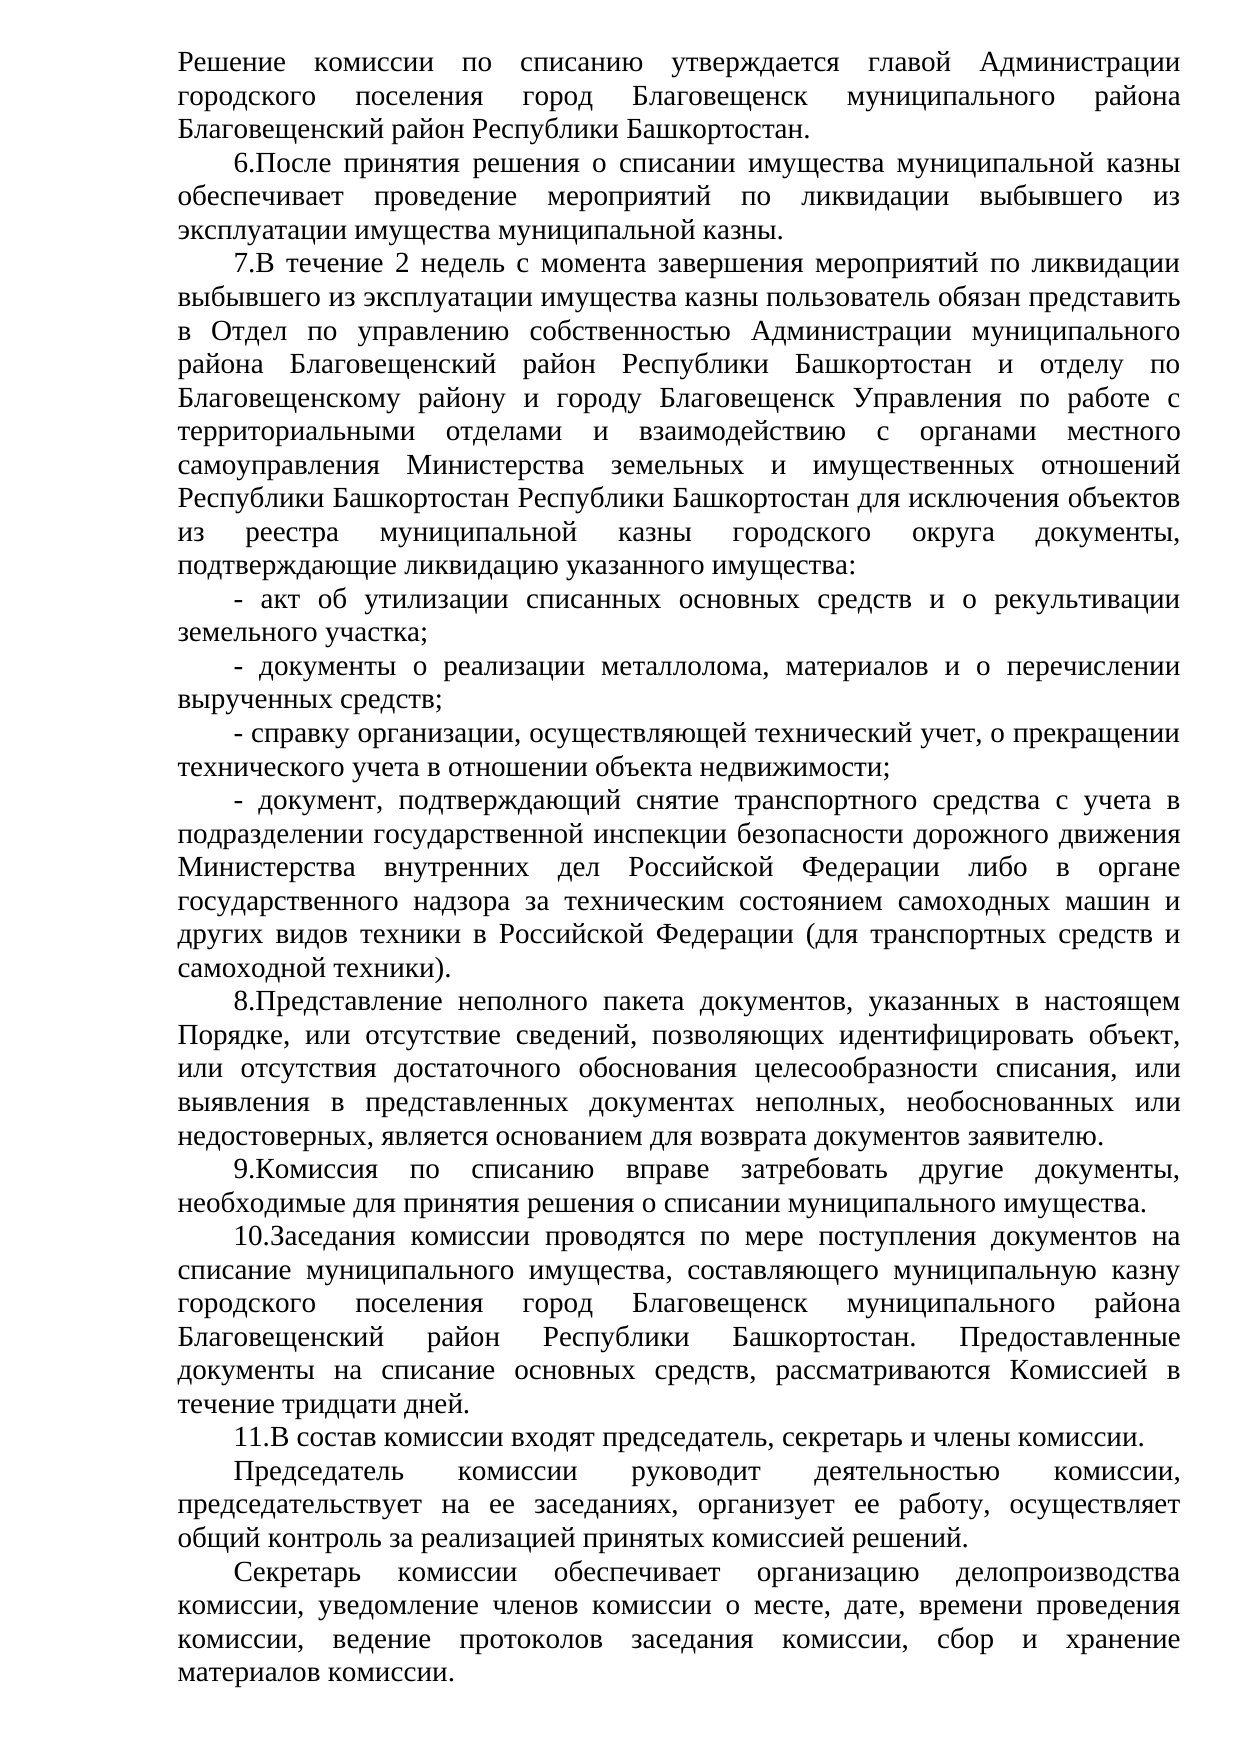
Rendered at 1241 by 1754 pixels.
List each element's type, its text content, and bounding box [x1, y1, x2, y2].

text - документ, подтверждающий снятие транспортного средства с учета в подразделении государственной инспекции безопасности дорожного движения Министерства внутренних дел Российской Федерации либо в органе государственного надзора за техническим состоянием самоходных машин и других видов техники в Российской Федерации (для транспортных средств и самоходной техники). [177, 782, 1181, 983]
text Секретарь комиссии обеспечивает организацию делопроизводства комиссии, уведомление членов комиссии о месте, дате, времени проведения комиссии, ведение протоколов заседания комиссии, сбор и хранение материалов комиссии. [177, 1554, 1181, 1688]
text - акт об утилизации списанных основных средств и о рекультивации земельного участка; [177, 581, 1181, 648]
text - документы о реализации металлолома, материалов и о перечислении вырученных средств; [177, 648, 1181, 715]
text - справку организации, осуществляющей технический учет, о прекращении технического учета в отношении объекта недвижимости; [177, 715, 1181, 782]
text Решение комиссии по списанию утверждается главой Администрации городского поселения город Благовещенск муниципального района Благовещенский район Республики Башкортостан. [177, 44, 1181, 145]
text 7.В течение 2 недель с момента завершения мероприятий по ликвидации выбывшего из эксплуатации имущества казны пользователь обязан представить в Отдел по управлению собственностью Администрации муниципального района Благовещенский район Республики Башкортостан и отделу по Благовещенскому району и городу Благовещенск Управления по работе с территориальными отделами и взаимодействию с органами местного самоуправления Министерства земельных и имущественных отношений Республики Башкортостан Республики Башкортостан для исключения объектов из реестра муниципальной казны городского округа документы, подтверждающие ликвидацию указанного имущества: [177, 246, 1181, 581]
text 6.После принятия решения о списании имущества муниципальной казны обеспечивает проведение мероприятий по ликвидации выбывшего из эксплуатации имущества муниципальной казны. [177, 145, 1181, 246]
text 8.Представление неполного пакета документов, указанных в настоящем Порядке, или отсутствие сведений, позволяющих идентифицировать объект, или отсутствия достаточного обоснования целесообразности списания, или выявления в представленных документах неполных, необоснованных или недостоверных, является основанием для возврата документов заявителю. [177, 983, 1181, 1151]
text 10.Заседания комиссии проводятся по мере поступления документов на списание муниципального имущества, составляющего муниципальную казну городского поселения город Благовещенск муниципального района Благовещенский район Республики Башкортостан. Предоставленные документы на списание основных средств, рассматриваются Комиссией в течение тридцати дней. [177, 1218, 1181, 1419]
text Председатель комиссии руководит деятельностью комиссии, председательствует на ее заседаниях, организует ее работу, осуществляет общий контроль за реализацией принятых комиссией решений. [177, 1453, 1181, 1554]
text 11.В состав комиссии входят председатель, секретарь и члены комиссии. [177, 1419, 1181, 1453]
text 9.Комиссия по списанию вправе затребовать другие документы, необходимые для принятия решения о списании муниципального имущества. [177, 1151, 1181, 1218]
